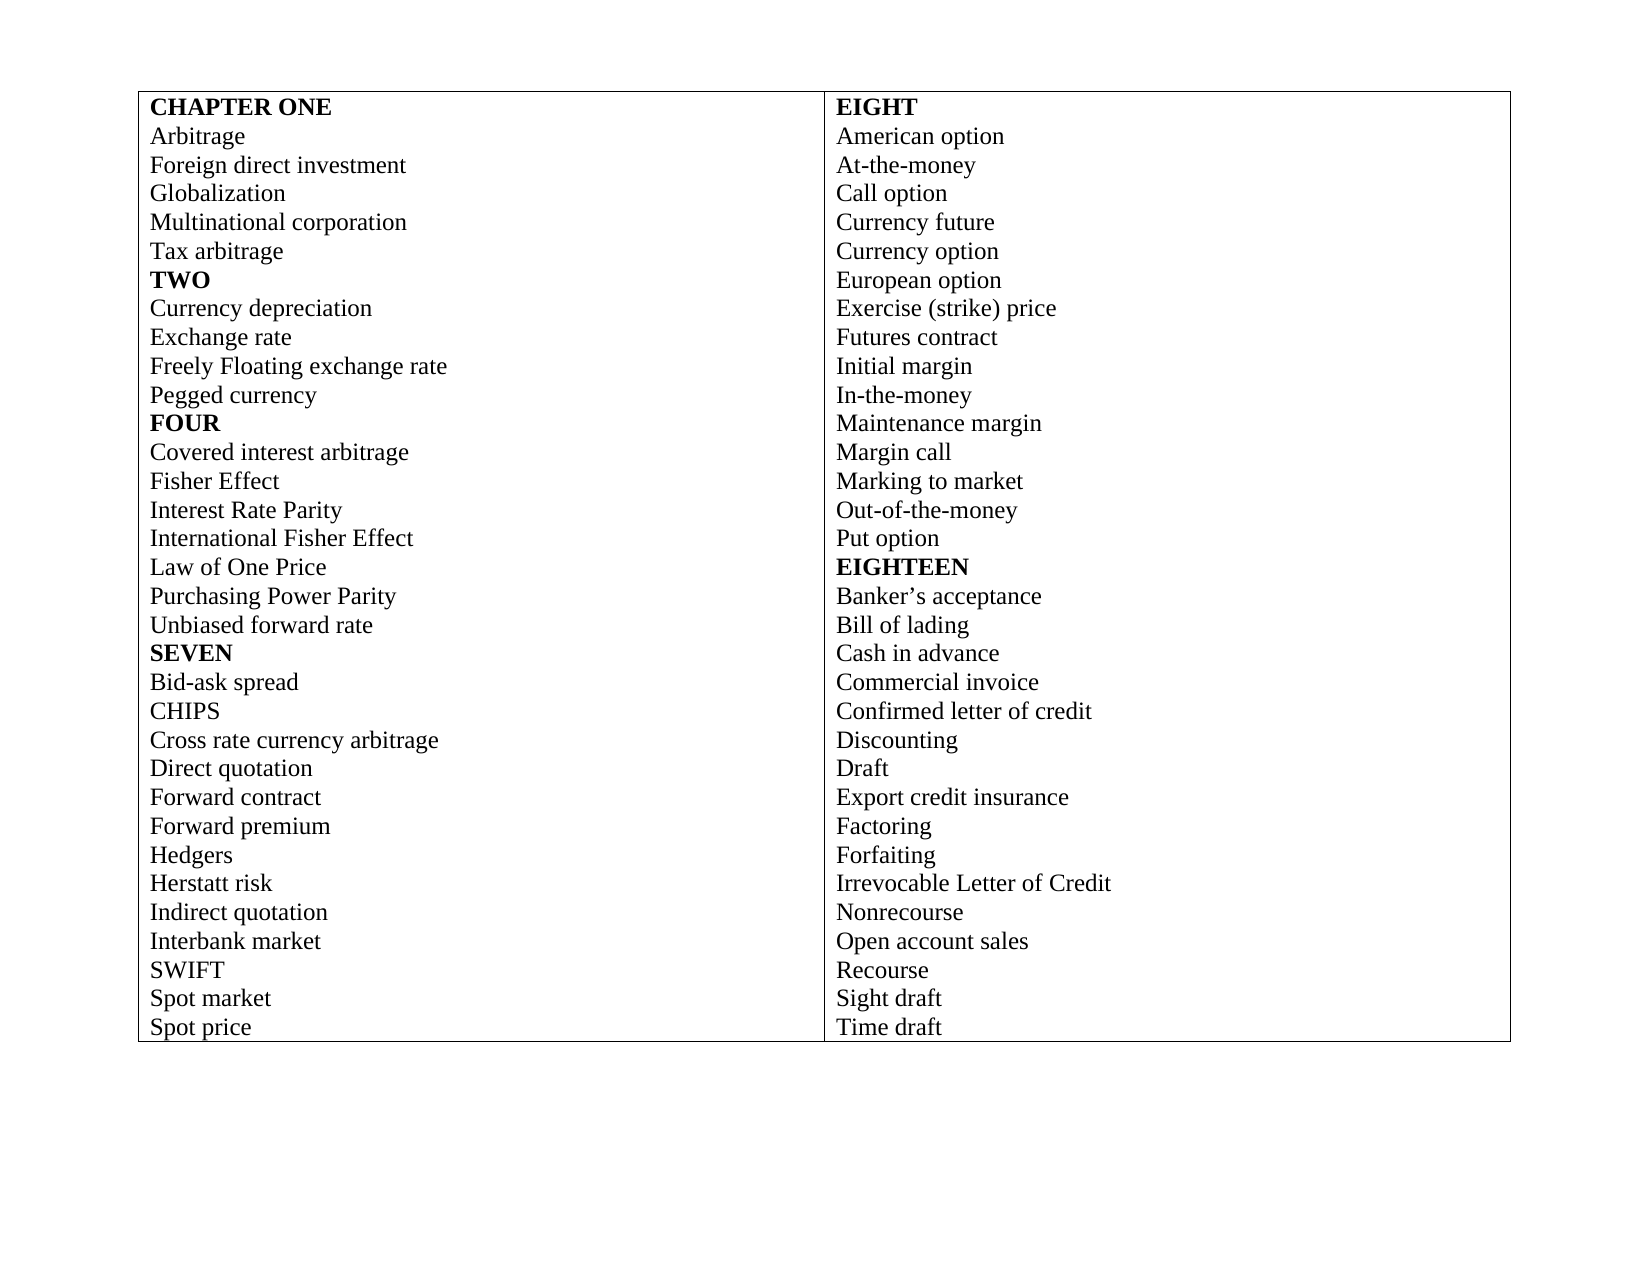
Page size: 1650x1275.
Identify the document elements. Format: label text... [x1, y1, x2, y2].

table_header EIGHT American option At-the-money Call option Currency future Currency option European option Exercise (strike) price Futures contract Initial margin In-the-money Maintenance margin Margin call Marking to market Out-of-the-money Put option EIGHTEEN Banker’s acceptance Bill of lading Cash in advance Commercial invoice Confirmed letter of credit Discounting Draft Export credit insurance Factoring Forfaiting Irrevocable Letter of Credit Nonrecourse Open account sales Recourse Sight draft Time draft [825, 92, 1510, 1041]
table_header CHAPTER ONE Arbitrage Foreign direct investment Globalization Multinational corporation Tax arbitrage TWO Currency depreciation Exchange rate Freely Floating exchange rate Pegged currency FOUR Covered interest arbitrage Fisher Effect Interest Rate Parity International Fisher Effect Law of One Price Purchasing Power Parity Unbiased forward rate SEVEN Bid-ask spread CHIPS Cross rate currency arbitrage Direct quotation Forward contract Forward premium Hedgers Herstatt risk Indirect quotation Interbank market SWIFT Spot market Spot price [139, 92, 824, 1041]
